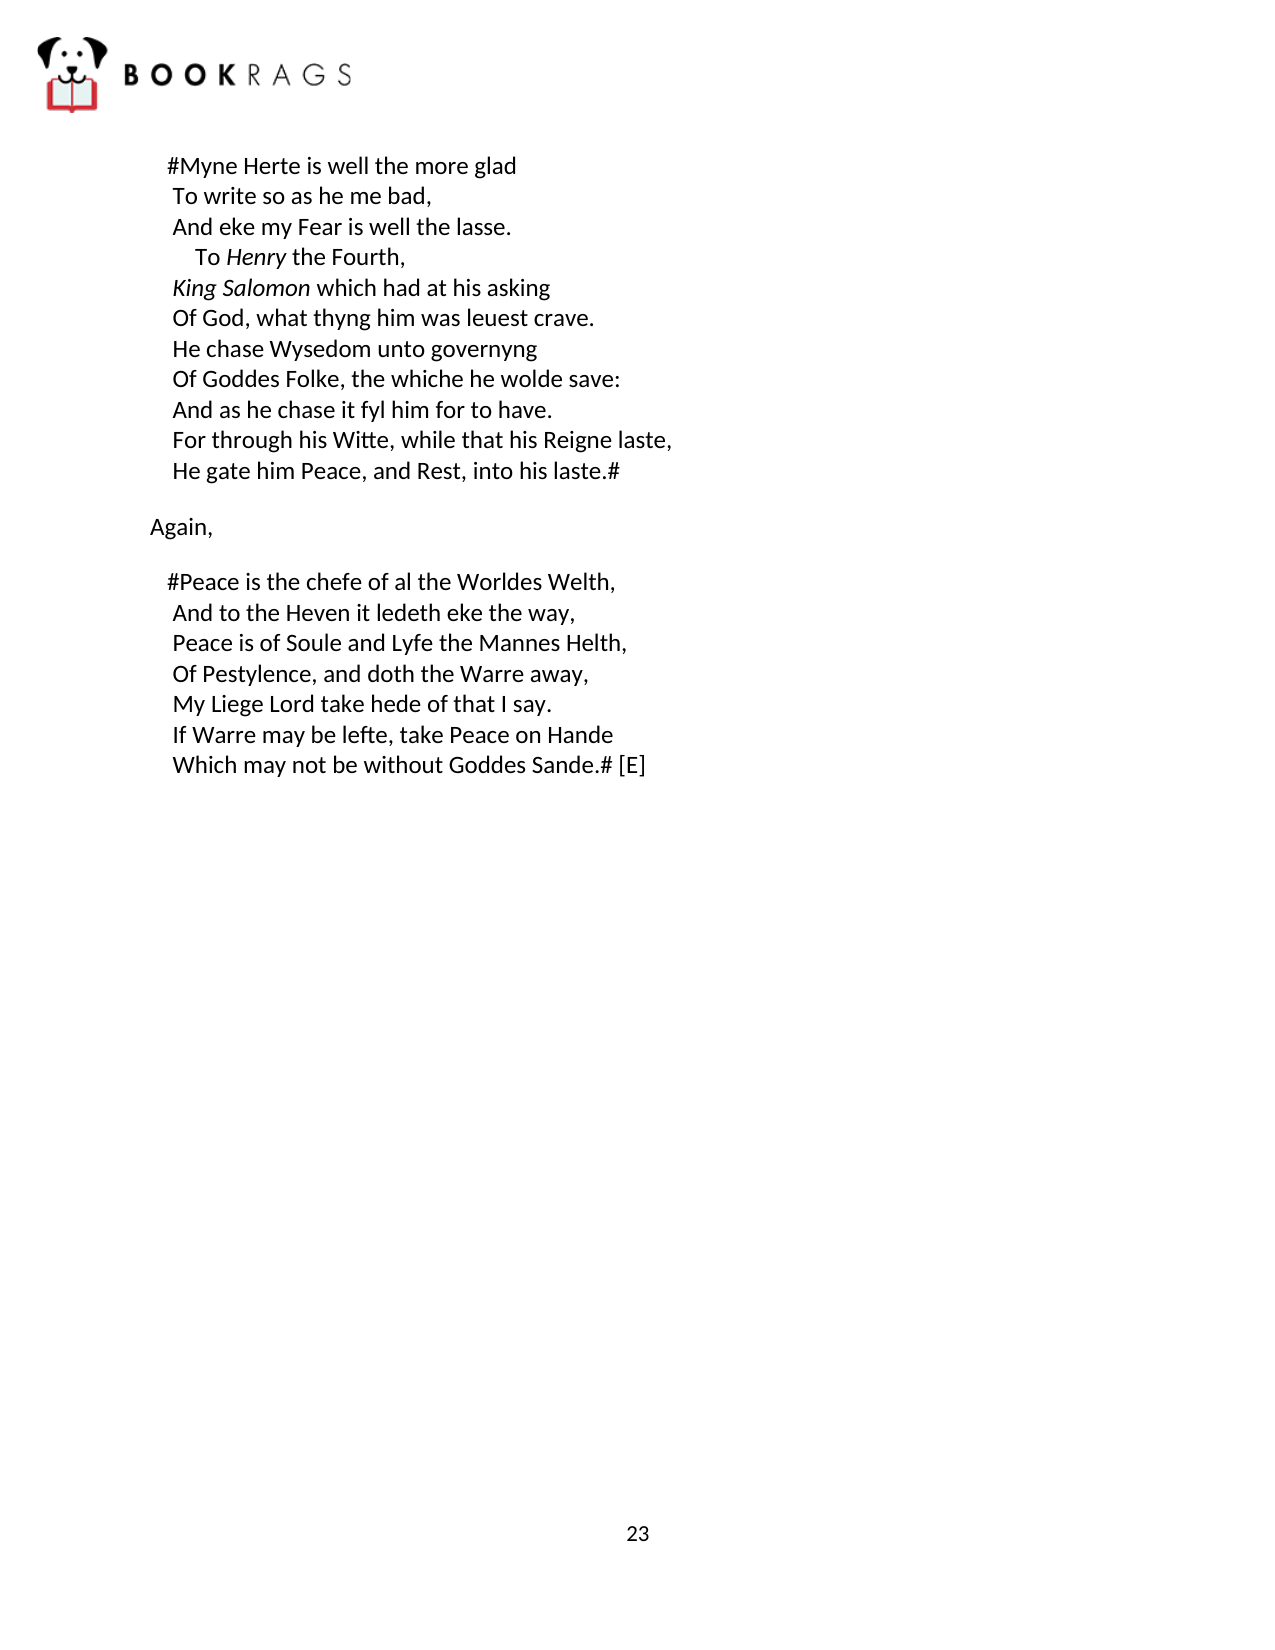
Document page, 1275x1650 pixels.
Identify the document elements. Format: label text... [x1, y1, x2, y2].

picture [37, 37, 351, 113]
text #Myne Herte is well the more glad To write so as he me bad, And eke my Fear is well the lasse. To Henry the Fourth, King Salomon which had at his asking Of God, what thyng him was leuest crave. He chase Wysedom unto governyng Of Goddes Folke, the whiche he wolde save: And as he chase it fyl him for to have. For through his Witte, while that his Reigne laste, He gate him Peace, and Rest, into his laste.# [150, 150, 1125, 486]
text Again, [150, 511, 1125, 541]
text #Peace is the chefe of al the Worldes Welth, And to the Heven it ledeth eke the way, Peace is of Soule and Lyfe the Mannes Helth, Of Pestylence, and doth the Warre away, My Liege Lord take hede of that I say. If Warre may be lefte, take Peace on Hande Which may not be without Goddes Sande.# [E] [150, 566, 1125, 780]
